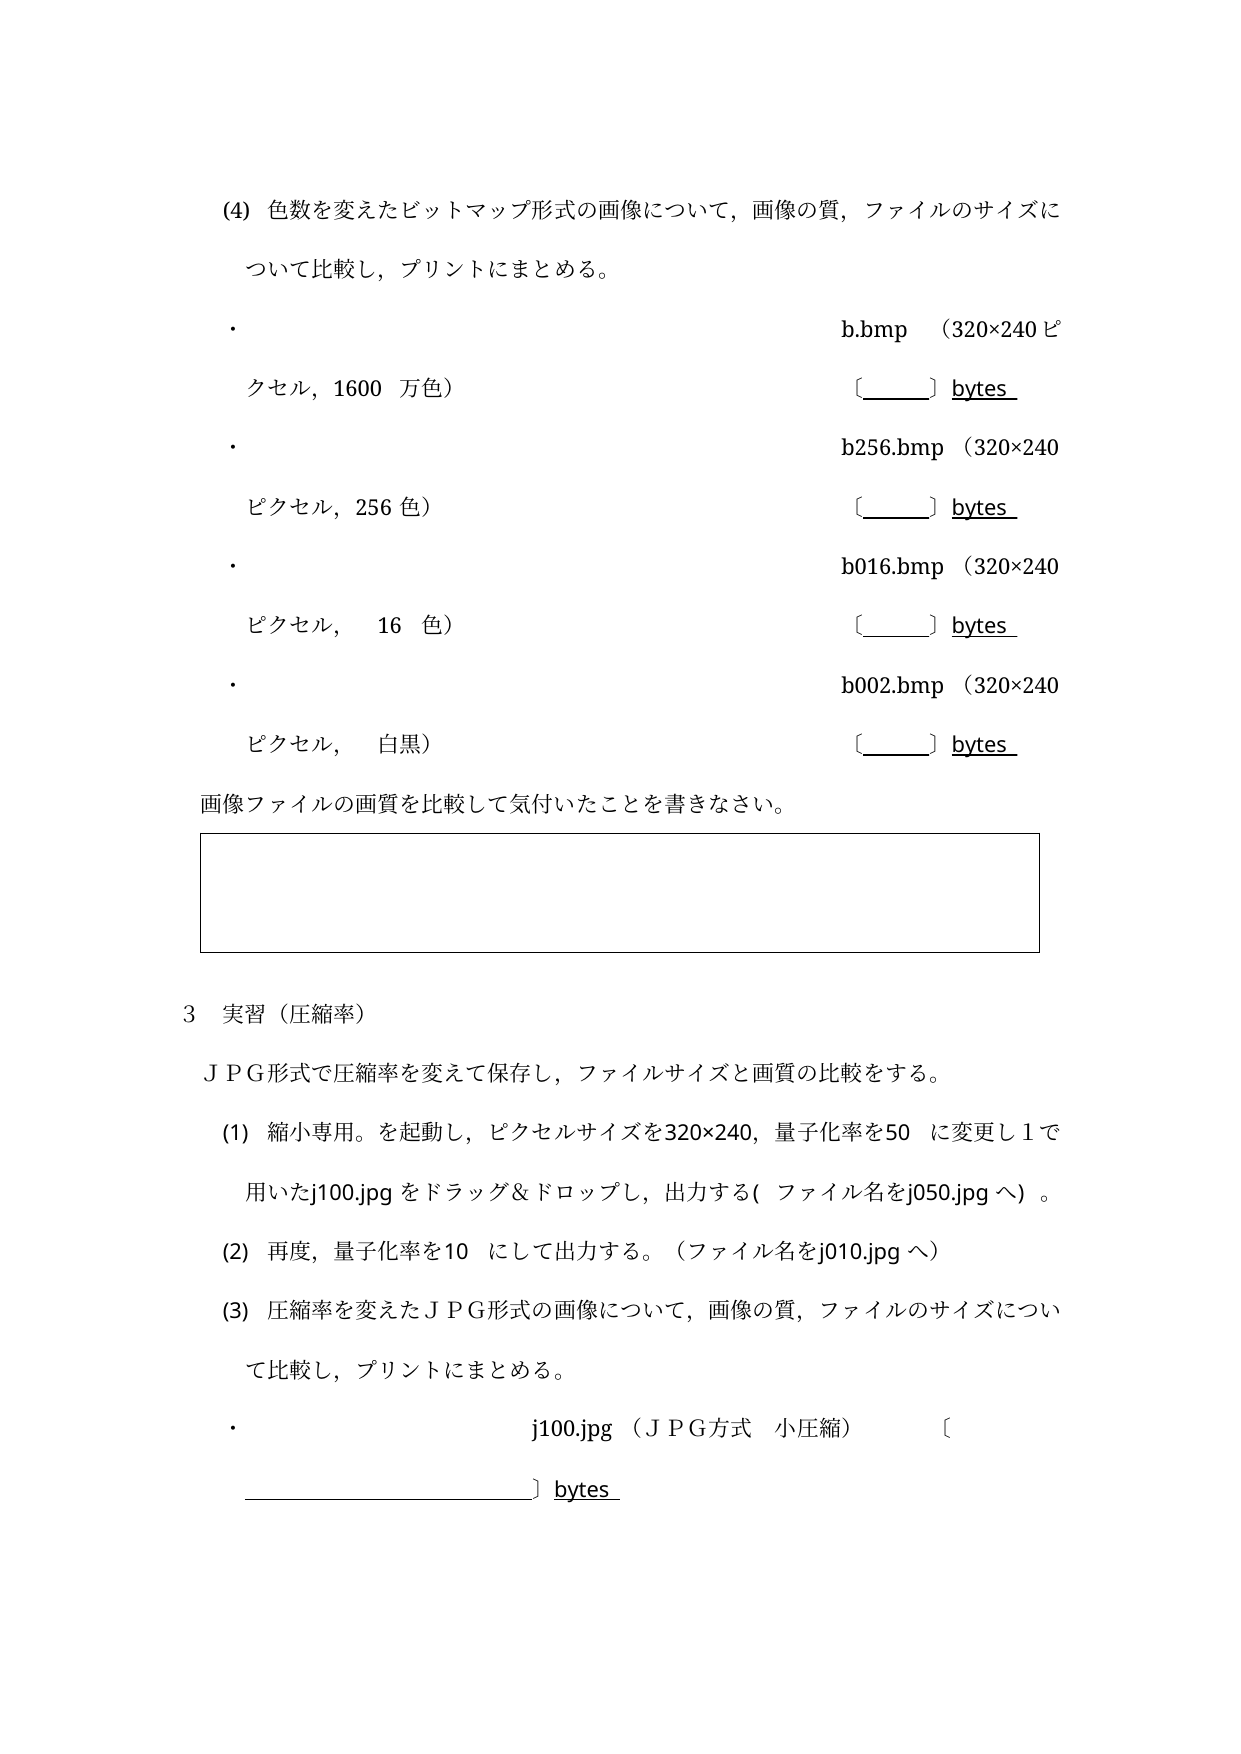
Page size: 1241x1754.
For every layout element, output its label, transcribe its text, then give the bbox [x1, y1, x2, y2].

list j100.jpg（ＪＰＧ方式 小圧縮） 〔 〕bytes [219, 1398, 1062, 1517]
text ３ 実習（圧縮率） [178, 983, 1062, 1042]
list b002.bmp（320×240ピクセル， 白黒） 〔 〕bytes [219, 654, 1062, 773]
text 画像ファイルの画質を比較して気付いたことを書きなさい。 [178, 773, 1062, 832]
text (2) 再度，量子化率を10にして出力する。（ファイル名をj010.jpgへ） [178, 1220, 1062, 1280]
list b016.bmp（320×240ピクセル， 16色） 〔 〕bytes [219, 536, 1062, 654]
text (3) 圧縮率を変えたＪＰＧ形式の画像について，画像の質，ファイルのサイズについて比較し，プリントにまとめる。 [201, 1280, 1062, 1398]
list b256.bmp（320×240ピクセル，256色） 〔 〕bytes [219, 417, 1062, 536]
text ＪＰＧ形式で圧縮率を変えて保存し，ファイルサイズと画質の比較をする。 [178, 1042, 1062, 1102]
text (1) 縮小専用。を起動し，ピクセルサイズを320×240，量子化率を50に変更し１で用いたj100.jpgをドラッグ＆ドロップし，出力する(ファイル名をj050.jpgへ)。 [201, 1102, 1062, 1220]
text (4) 色数を変えたビットマップ形式の画像について，画像の質，ファイルのサイズについて比較し，プリントにまとめる。 [201, 179, 1062, 298]
list b.bmp（320×240ピクセル，1600万色） 〔 〕bytes [219, 298, 1062, 417]
table_header [201, 834, 1039, 952]
